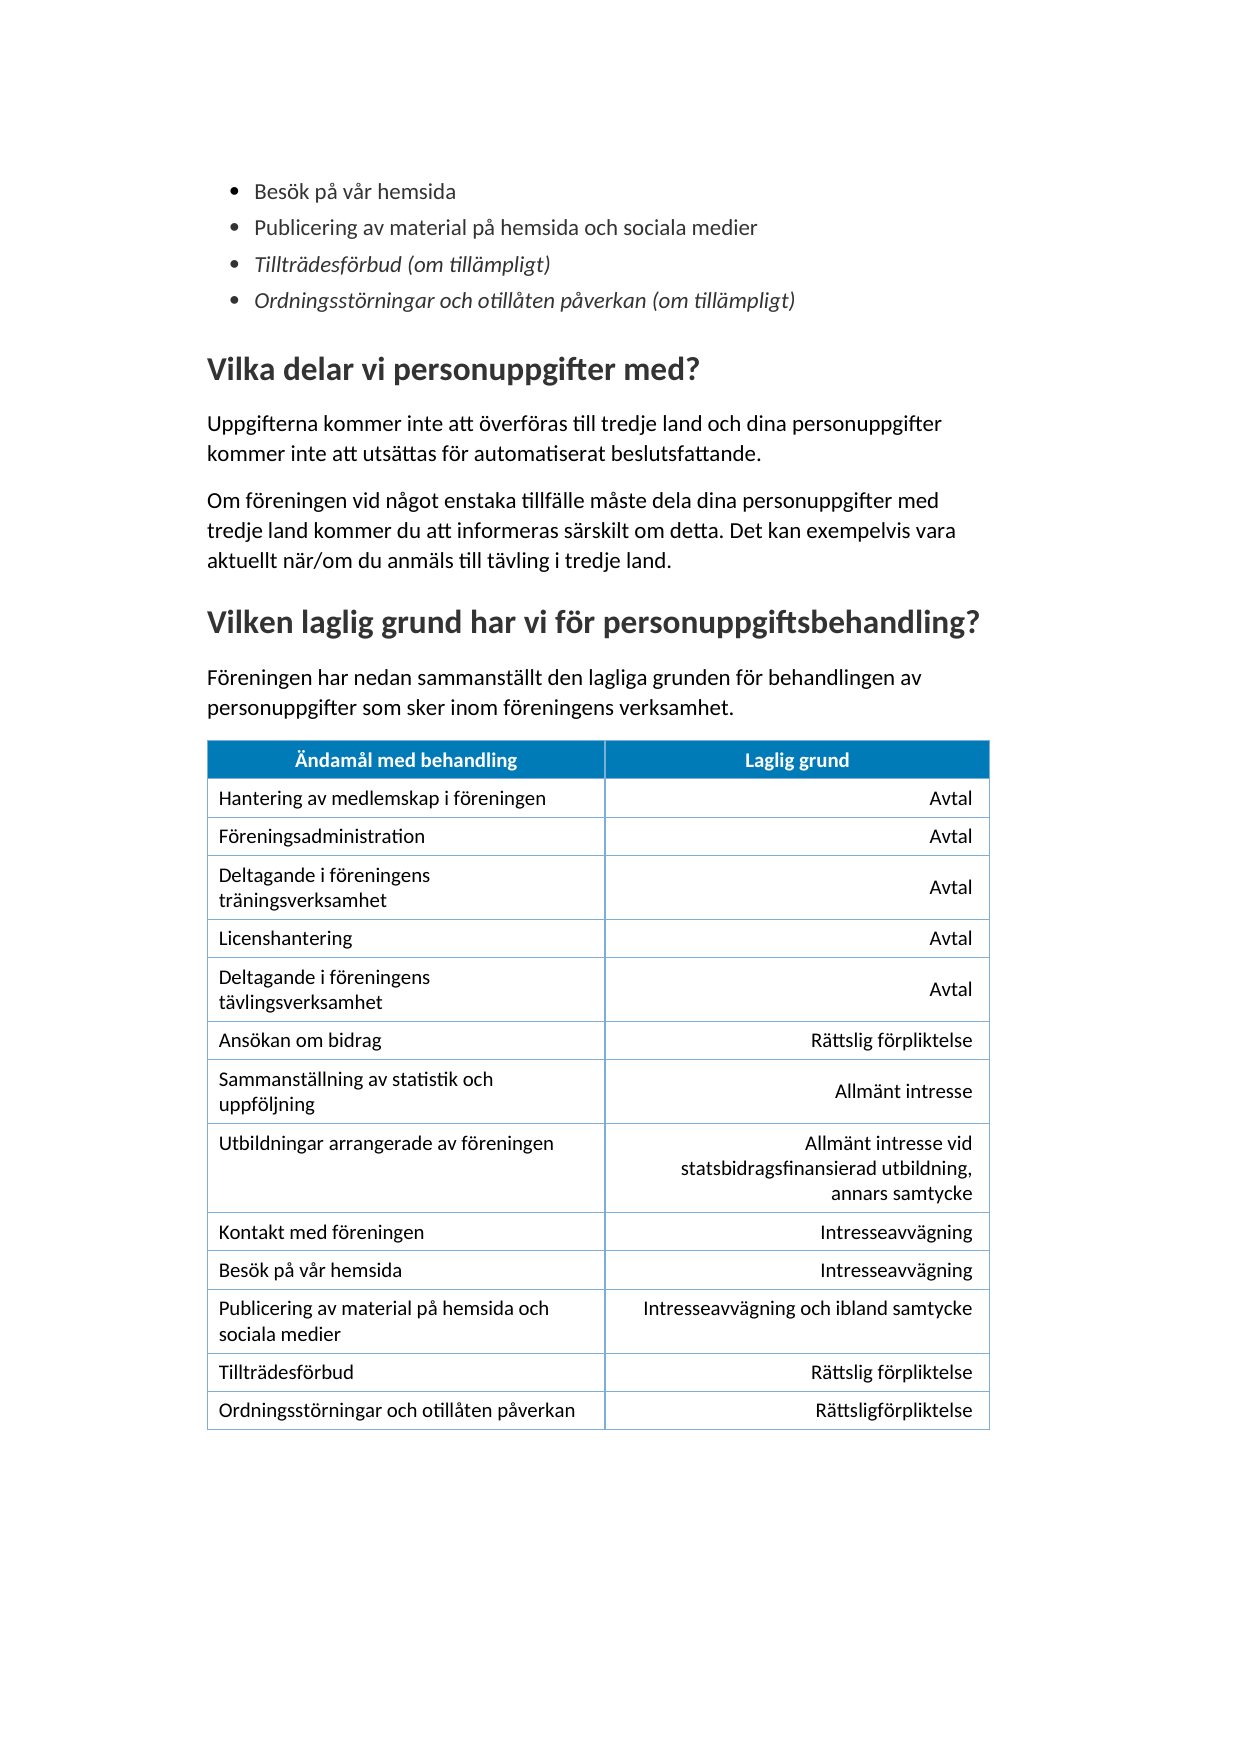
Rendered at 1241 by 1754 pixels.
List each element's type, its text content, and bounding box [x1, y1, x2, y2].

subtitle Vilken laglig grund har vi för personuppgiftsbehandling? [207, 602, 989, 642]
list Ordningsstörningar och otillåten påverkan (om tillämpligt) [230, 286, 989, 314]
subtitle Vilka delar vi personuppgifter med? [207, 348, 989, 388]
table_cell Utbildningar arrangerade av föreningen [208, 1124, 604, 1212]
table_cell Rättsligförpliktelse [606, 1392, 989, 1429]
text Uppgifterna kommer inte att överföras till tredje land och dina personuppgifter kommer inte att utsättas för automatiserat beslutsfattande. [207, 409, 989, 467]
table_cell Avtal [606, 920, 989, 957]
table_cell Avtal [606, 818, 989, 855]
text Föreningen har nedan sammanställt den lagliga grunden för behandlingen av personuppgifter som sker inom föreningens verksamhet. [207, 663, 989, 721]
table_header Ändamål med behandling [208, 741, 604, 778]
table_cell Intresseavvägning [606, 1251, 989, 1289]
table_cell Kontakt med föreningen [208, 1213, 604, 1250]
table_cell Allmänt intresse vid statsbidragsfinansierad utbildning, annars samtycke [606, 1124, 989, 1212]
list Publicering av material på hemsida och sociala medier [230, 213, 989, 242]
table_cell Licenshantering [208, 920, 604, 957]
table_cell Publicering av material på hemsida och sociala medier [208, 1290, 604, 1352]
table_header Laglig grund [606, 741, 989, 778]
table_cell Intresseavvägning [606, 1213, 989, 1250]
table_cell Deltagande i föreningens tävlingsverksamhet [208, 958, 604, 1021]
table_cell Rättslig förpliktelse [606, 1022, 989, 1059]
table_cell Deltagande i föreningens träningsverksamhet [208, 856, 604, 919]
table_cell Tillträdesförbud [208, 1354, 604, 1391]
table_cell Allmänt intresse [606, 1060, 989, 1123]
table_cell Avtal [606, 958, 989, 1021]
table_cell Avtal [606, 779, 989, 817]
list Tillträdesförbud (om tillämpligt) [230, 250, 989, 278]
table_cell Hantering av medlemskap i föreningen [208, 779, 604, 817]
table_cell Sammanställning av statistik och uppföljning [208, 1060, 604, 1123]
table_cell Rättslig förpliktelse [606, 1354, 989, 1391]
table_cell Besök på vår hemsida [208, 1251, 604, 1289]
list Besök på vår hemsida [230, 177, 989, 205]
text Om föreningen vid något enstaka tillfälle måste dela dina personuppgifter med tredje land kommer du att informeras särskilt om detta. Det kan exempelvis vara aktuellt när/om du anmäls till tävling i tredje land. [207, 486, 989, 574]
table_cell Ordningsstörningar och otillåten påverkan [208, 1392, 604, 1429]
table_cell Avtal [606, 856, 989, 919]
table_cell Intresseavvägning och ibland samtycke [606, 1290, 989, 1352]
table_cell Föreningsadministration [208, 818, 604, 855]
table_cell Ansökan om bidrag [208, 1022, 604, 1059]
